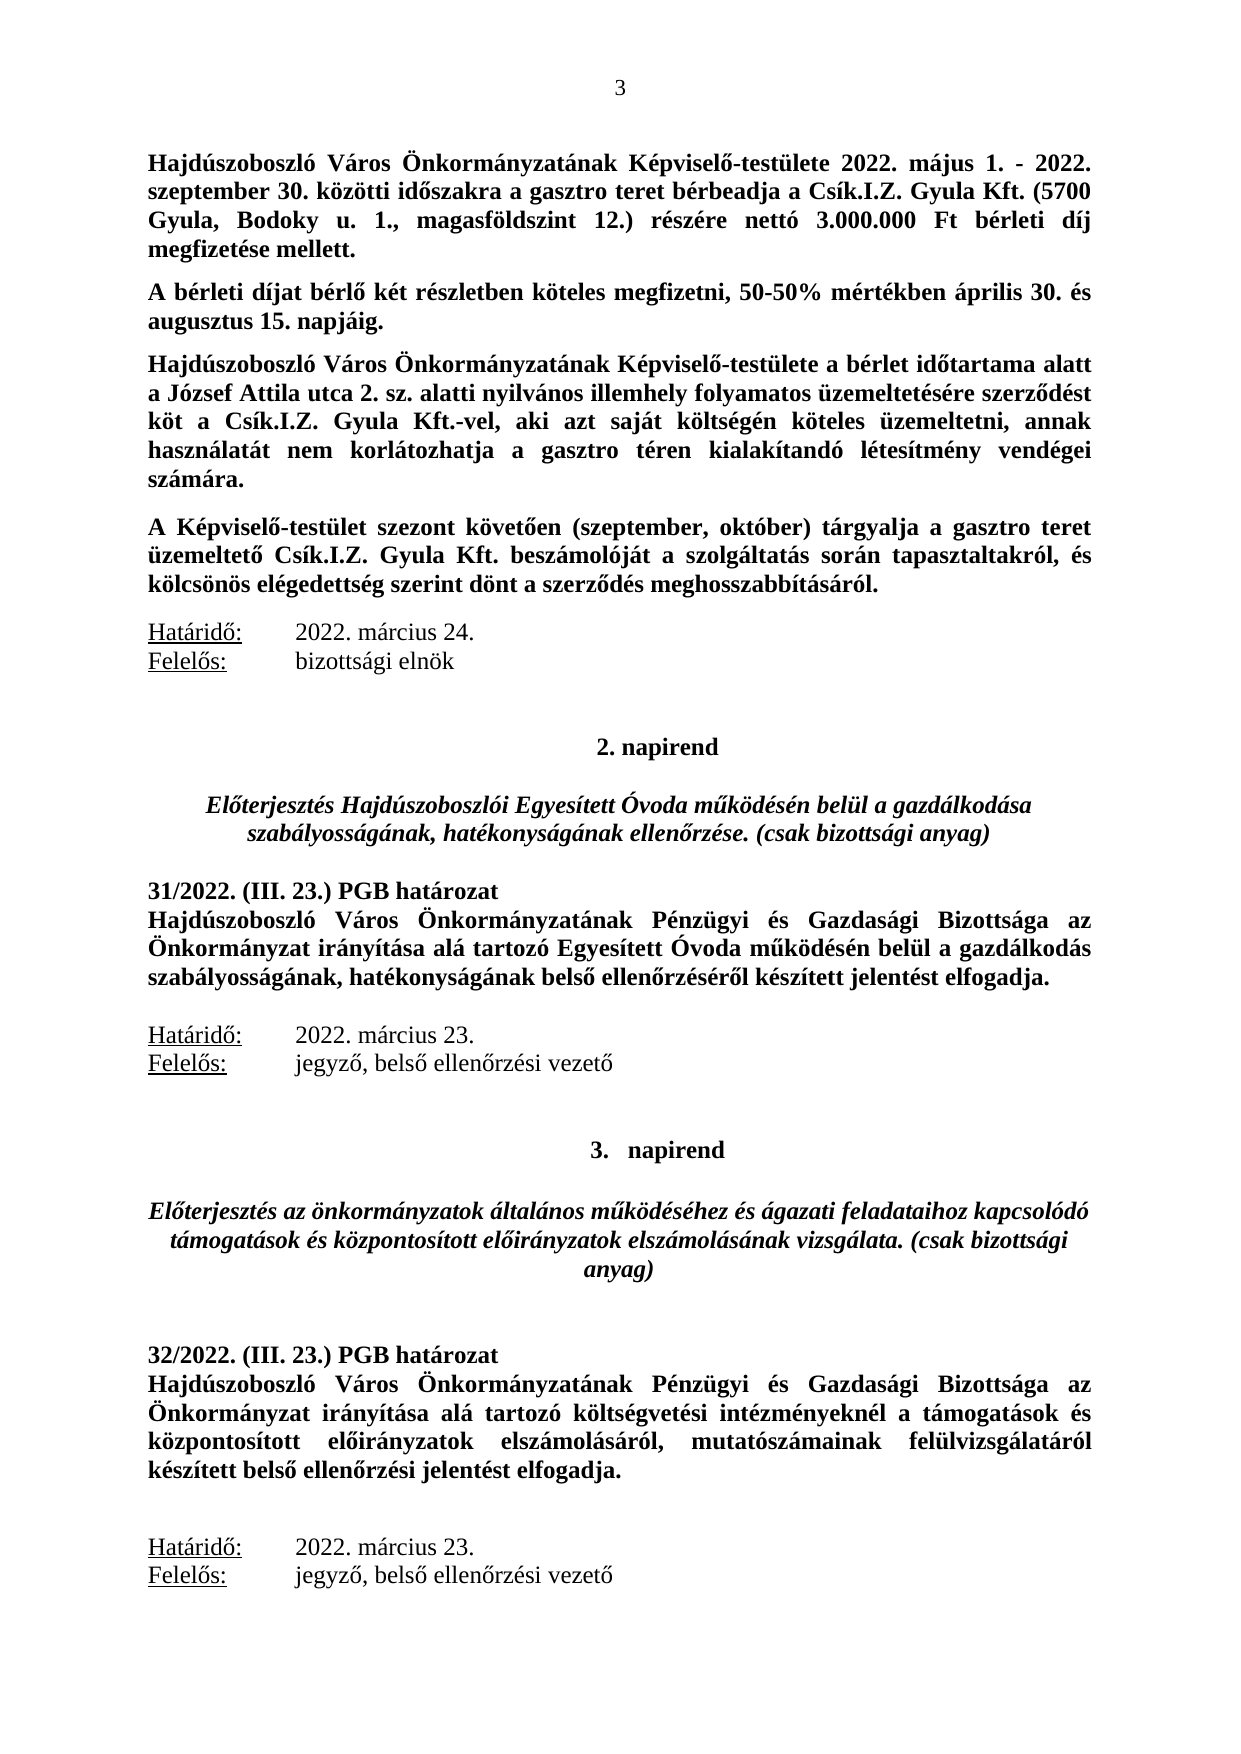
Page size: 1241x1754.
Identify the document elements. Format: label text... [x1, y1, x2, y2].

text A Képviselő-testület szezont követően (szeptember, október) tárgyalja a gasztro teret üzemeltető Csík.I.Z. Gyula Kft. beszámolóját a szolgáltatás során tapasztaltakról, és kölcsönös elégedettség szerint dönt a szerződés meghosszabbításáról. [148, 512, 1093, 598]
text Határidő: 2022. március 23. [148, 1020, 1093, 1048]
text Hajdúszoboszló Város Önkormányzatának Képviselő-testülete 2022. május 1. - 2022. szeptember 30. közötti időszakra a gasztro teret bérbeadja a Csík.I.Z. Gyula Kft. (5700 Gyula, Bodoky u. 1., magasföldszint 12.) részére nettó 3.000.000 Ft bérleti díj megfizetése mellett. [148, 148, 1093, 263]
text Hajdúszoboszló Város Önkormányzatának Pénzügyi és Gazdasági Bizottsága az Önkormányzat irányítása alá tartozó költségvetési intézményeknél a támogatások és központosított előirányzatok elszámolásáról, mutatószámainak felülvizsgálatáról készített belső ellenőrzési jelentést elfogadja. [148, 1369, 1093, 1484]
text Felelős: jegyző, belső ellenőrzési vezető [148, 1561, 1093, 1589]
text Hajdúszoboszló Város Önkormányzatának Képviselő-testülete a bérlet időtartama alatt a József Attila utca 2. sz. alatti nyilvános illemhely folyamatos üzemeltetésére szerződést köt a Csík.I.Z. Gyula Kft.-vel, aki azt saját költségén köteles üzemeltetni, annak használatát nem korlátozhatja a gasztro téren kialakítandó létesítmény vendégei számára. [148, 349, 1093, 493]
list napirend [223, 1135, 1093, 1163]
text Határidő: 2022. március 24. [148, 617, 1093, 646]
text Előterjesztés Hajdúszoboszlói Egyesített Óvoda működésén belül a gazdálkodása szabályosságának, hatékonyságának ellenőrzése. (csak bizottsági anyag) [148, 790, 1093, 847]
text Előterjesztés az önkormányzatok általános működéséhez és ágazati feladataihoz kapcsolódó támogatások és központosított előirányzatok elszámolásának vizsgálata. (csak bizottsági anyag) [148, 1196, 1093, 1283]
text Hajdúszoboszló Város Önkormányzatának Pénzügyi és Gazdasági Bizottsága az Önkormányzat irányítása alá tartozó Egyesített Óvoda működésén belül a gazdálkodás szabályosságának, hatékonyságának belső ellenőrzéséről készített jelentést elfogadja. [148, 905, 1093, 991]
text Felelős: jegyző, belső ellenőrzési vezető [148, 1048, 1093, 1077]
text Felelős: bizottsági elnök [148, 646, 1093, 675]
text A bérleti díjat bérlő két részletben köteles megfizetni, 50-50% mértékben április 30. és augusztus 15. napjáig. [148, 277, 1093, 334]
text 2. napirend [223, 732, 1093, 761]
text 31/2022. (III. 23.) PGB határozat [148, 876, 1093, 905]
text Határidő: 2022. március 23. [148, 1532, 1093, 1561]
text 32/2022. (III. 23.) PGB határozat [148, 1340, 1093, 1369]
